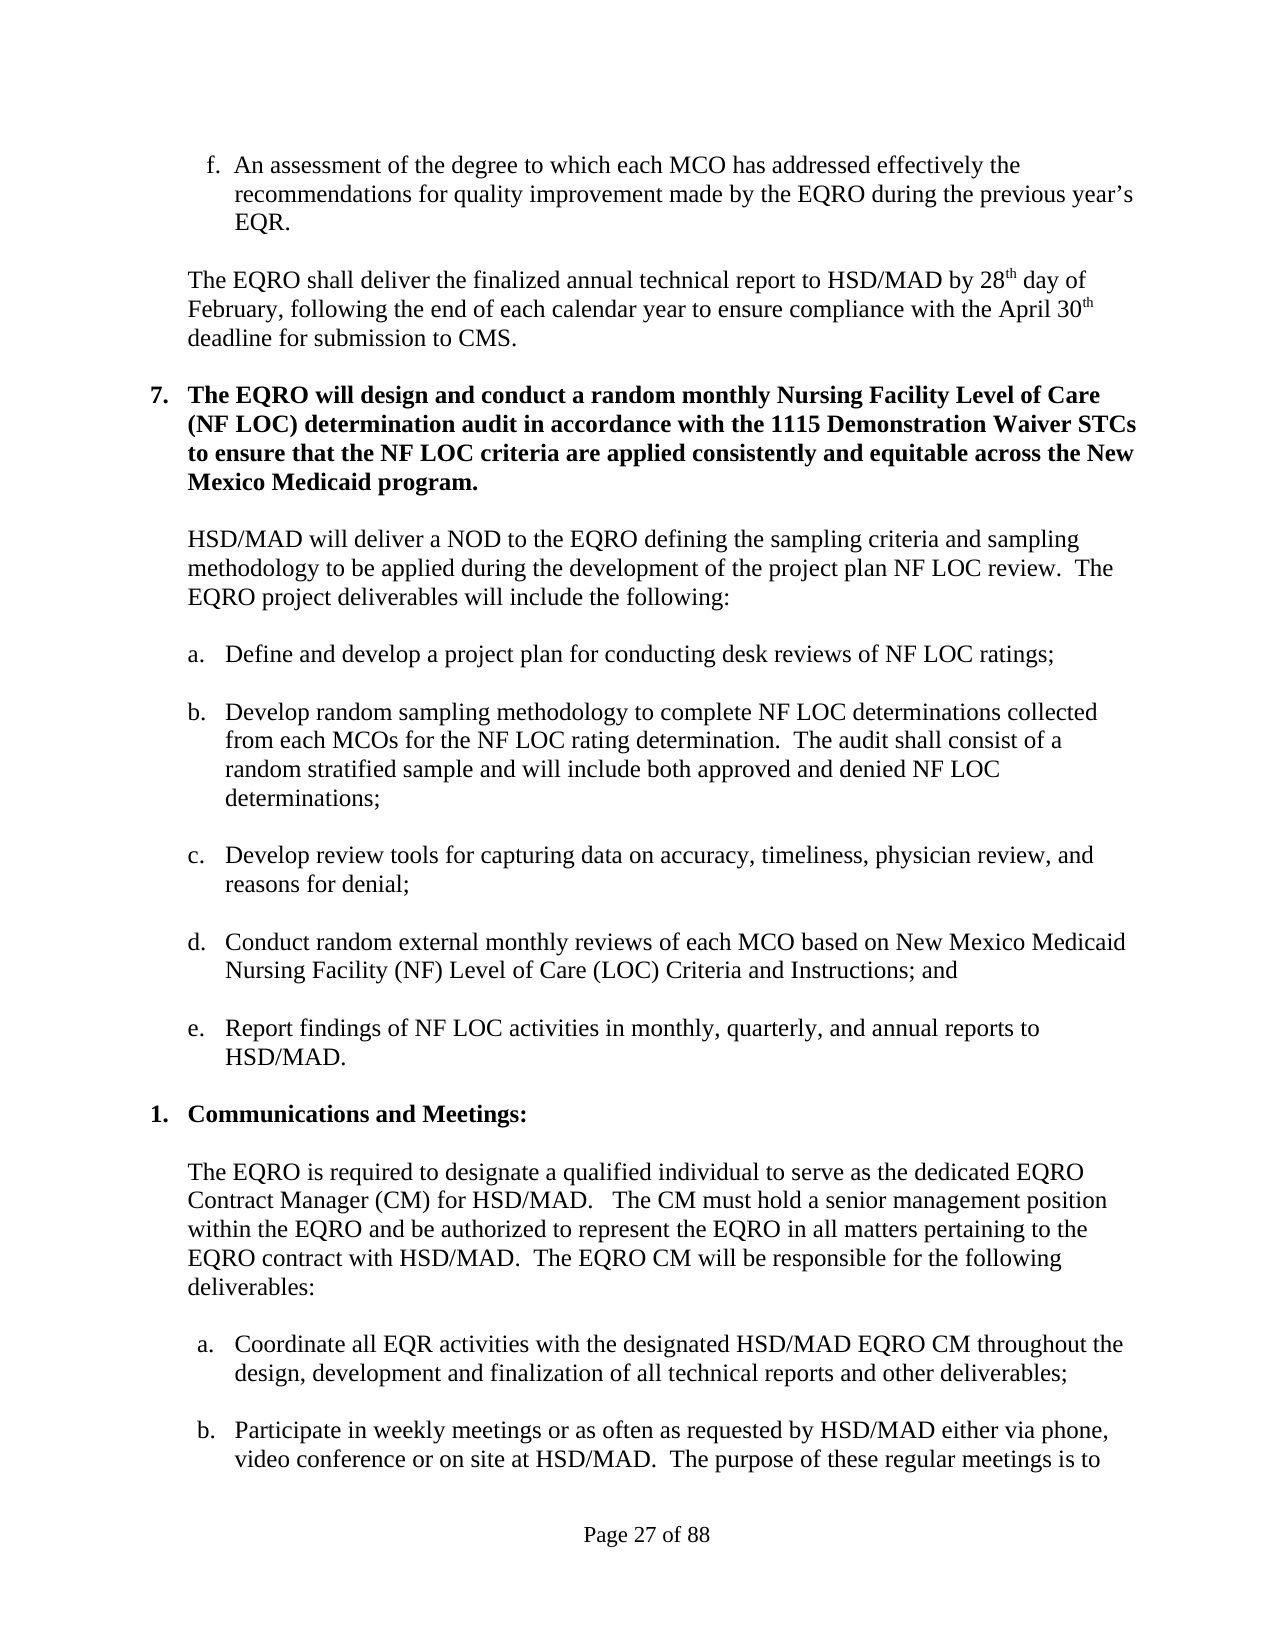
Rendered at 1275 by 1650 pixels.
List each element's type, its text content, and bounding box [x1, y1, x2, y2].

text f. An assessment of the degree to which each MCO has addressed effectively the recommendations for quality improvement made by the EQRO during the previous year’s EQR. [206, 150, 1143, 236]
text The EQRO is required to designate a qualified individual to serve as the dedicated EQRO Contract Manager (CM) for HSD/MAD. The CM must hold a senior management position within the EQRO and be authorized to represent the EQRO in all matters pertaining to the EQRO contract with HSD/MAD. The EQRO CM will be responsible for the following deliverables: [187, 1157, 1143, 1300]
list Develop random sampling methodology to complete NF LOC determinations collected from each MCOs for the NF LOC rating determination. The audit shall consist of a random stratified sample and will include both approved and denied NF LOC determinations; [187, 697, 1143, 812]
text The EQRO shall deliver the finalized annual technical report to HSD/MAD by 28th day of February, following the end of each calendar year to ensure compliance with the April 30th deadline for submission to CMS. [187, 265, 1143, 352]
list Coordinate all EQR activities with the designated HSD/MAD EQRO CM throughout the design, development and finalization of all technical reports and other deliverables; [197, 1329, 1143, 1387]
list Report findings of NF LOC activities in monthly, quarterly, and annual reports to HSD/MAD. [187, 1013, 1143, 1070]
list Develop review tools for capturing data on accuracy, timeliness, physician review, and reasons for denial; [187, 840, 1143, 898]
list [197, 1415, 1143, 1473]
list Communications and Meetings: [150, 1099, 1143, 1128]
list Conduct random external monthly reviews of each MCO based on New Mexico Medicaid Nursing Facility (NF) Level of Care (LOC) Criteria and Instructions; and [187, 927, 1143, 984]
list The EQRO will design and conduct a random monthly Nursing Facility Level of Care (NF LOC) determination audit in accordance with the 1115 Demonstration Waiver STCs to ensure that the NF LOC criteria are applied consistently and equitable across the New Mexico Medicaid program. [150, 380, 1143, 495]
text HSD/MAD will deliver a NOD to the EQRO defining the sampling criteria and sampling methodology to be applied during the development of the project plan NF LOC review. The EQRO project deliverables will include the following: [187, 524, 1143, 610]
list Define and develop a project plan for conducting desk reviews of NF LOC ratings; [187, 639, 1143, 668]
